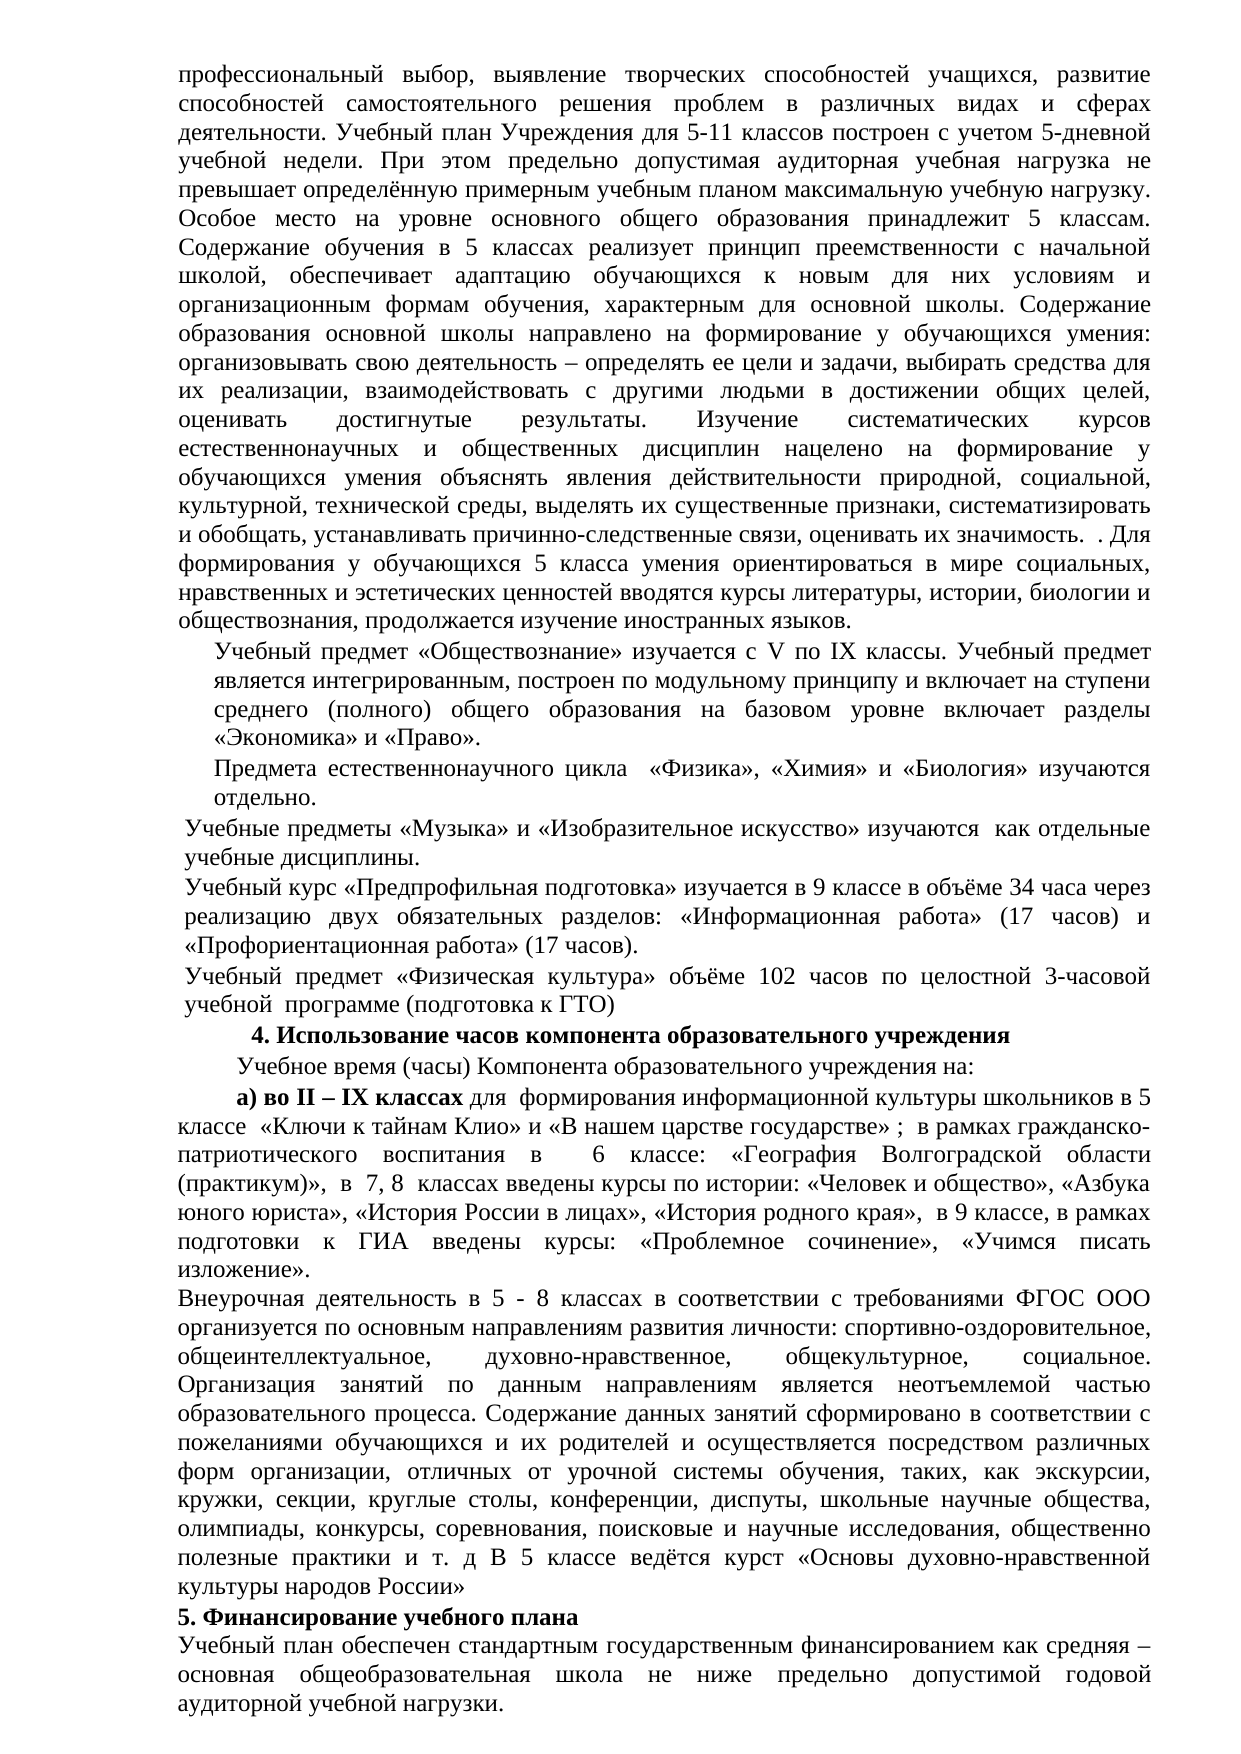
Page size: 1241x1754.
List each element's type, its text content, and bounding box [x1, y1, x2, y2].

text Учебное время (часы) Компонента образовательного учреждения на: [177, 1051, 1152, 1080]
text Внеурочная деятельность в 5 - 8 классах в соответствии с требованиями ФГОС ООО организуется по основным направлениям развития личности: спортивно-оздоровительное, общеинтеллектуальное, духовно-нравственное, общекультурное, социальное. Организация занятий по данным направлениям является неотъемлемой частью образовательного процесса. Содержание данных занятий сформировано в соответствии с пожеланиями обучающихся и их родителей и осуществляется посредством различных форм организации, отличных от урочной системы обучения, таких, как экскурсии, кружки, секции, круглые столы, конференции, диспуты, школьные научные общества, олимпиады, конкурсы, соревнования, поисковые и научные исследования, общественно полезные практики и т. д В 5 классе ведётся курст «Основы духовно-нравственной культуры народов России» [177, 1283, 1152, 1599]
text Учебный предмет «Физическая культура» объёме 102 часов по целостной 3-часовой учебной программе (подготовка к ГТО) [184, 961, 1152, 1018]
text Учебный предмет «Обществознание» изучается с V по IX классы. Учебный предмет является интегрированным, построен по модульному принципу и включает на ступени среднего (полного) общего образования на базовом уровне включает разделы «Экономика» и «Право». [213, 636, 1152, 751]
text а) во II – IX классах для формирования информационной культуры школьников в 5 классе «Ключи к тайнам Клио» и «В нашем царстве государстве» ; в рамках гражданско-патриотического воспитания в 6 классе: «География Волгоградской области (практикум)», в 7, 8 классах введены курсы по истории: «Человек и общество», «Азбука юного юриста», «История России в лицах», «История родного края», в 9 классе, в рамках подготовки к ГИА введены курсы: «Проблемное сочинение», «Учимся писать изложение». [177, 1082, 1152, 1283]
text Учебный курс «Предпрофильная подготовка» изучается в 9 классе в объёме 34 часа через реализацию двух обязательных разделов: «Информационная работа» (17 часов) и «Профориентационная работа» (17 часов). [184, 872, 1152, 959]
text 4. Использование часов компонента образовательного учреждения [177, 1020, 1152, 1049]
text Учебные предметы «Музыка» и «Изобразительное искусство» изучаются как отдельные учебные дисциплины. [184, 813, 1152, 870]
text 5. Финансирование учебного плана [177, 1602, 1152, 1630]
text Предмета естественнонаучного цикла «Физика», «Химия» и «Биология» изучаются отдельно. [213, 753, 1152, 811]
text Учебный план обеспечен стандартным государственным финансированием как средняя – основная общеобразовательная школа не ниже предельно допустимой годовой аудиторной учебной нагрузки. [177, 1630, 1152, 1717]
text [178, 59, 1152, 634]
